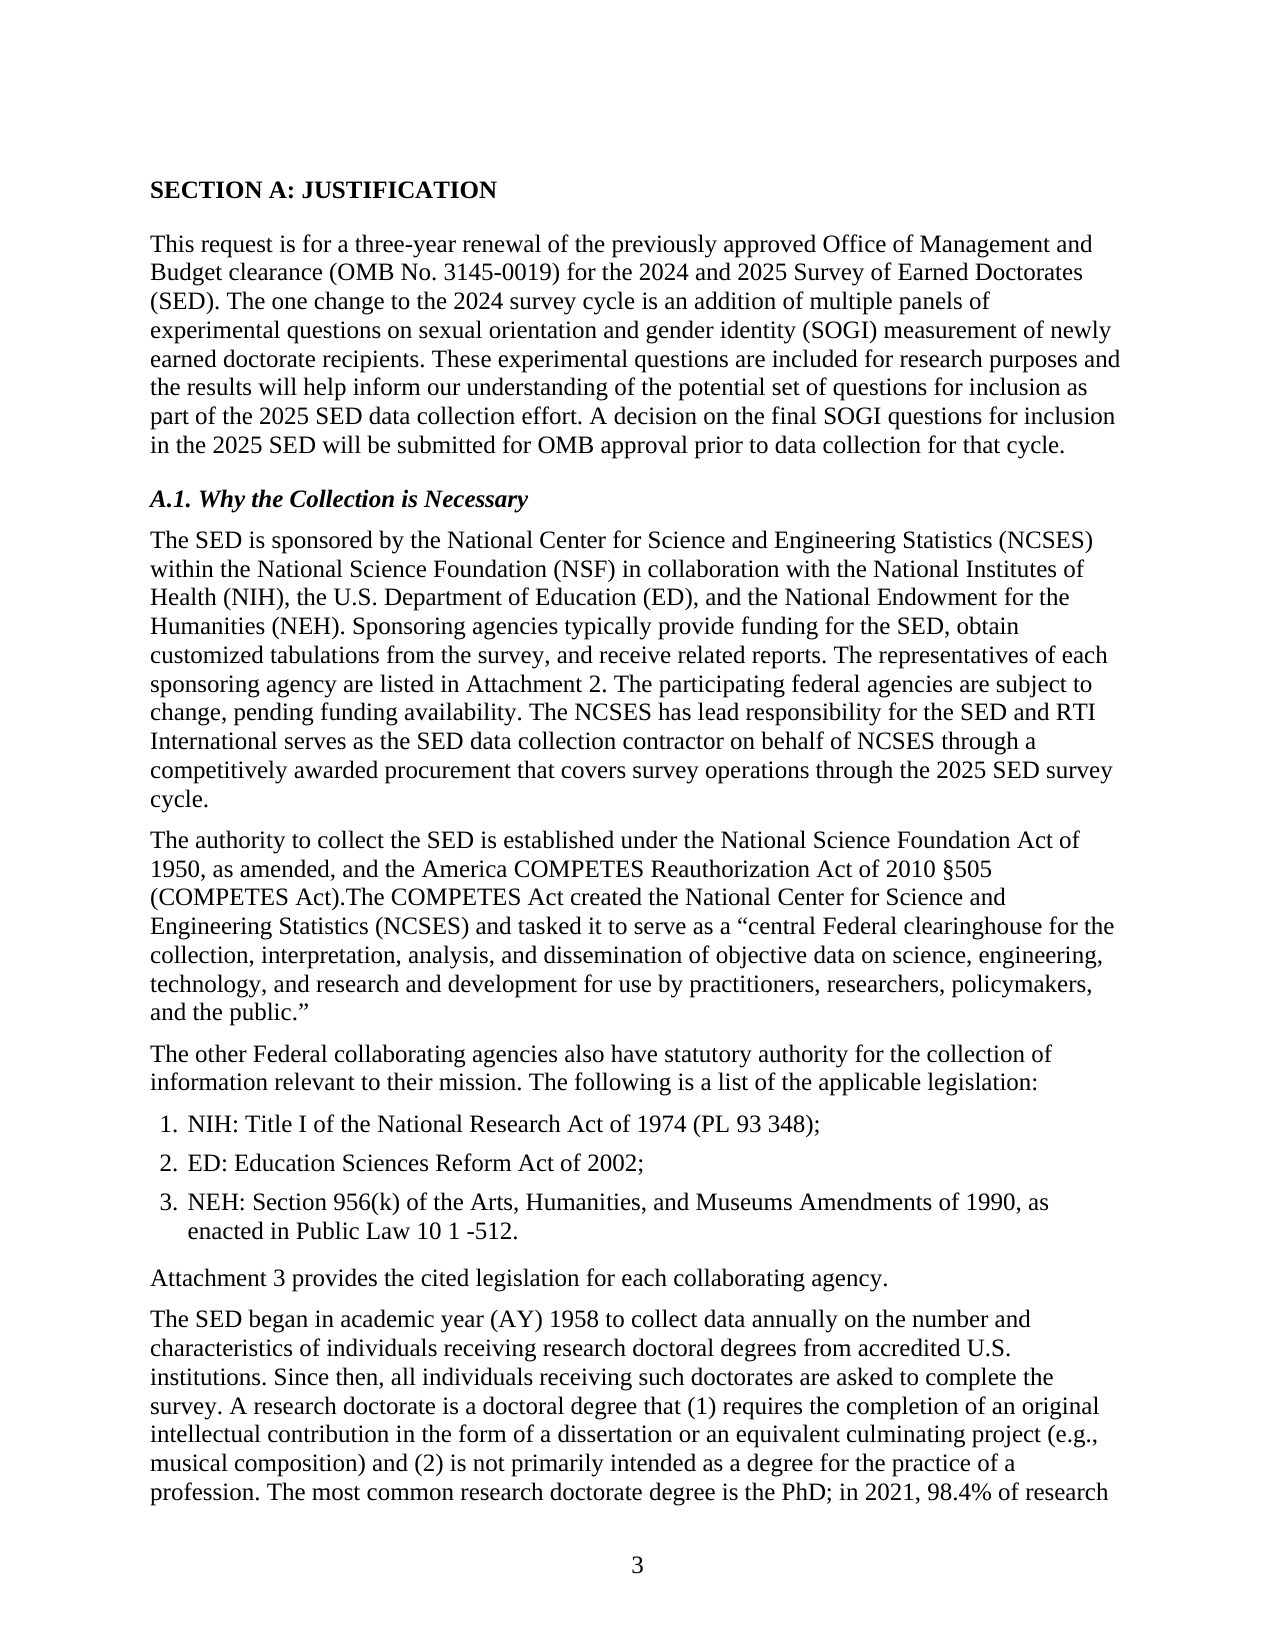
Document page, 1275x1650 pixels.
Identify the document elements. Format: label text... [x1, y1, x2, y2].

text This request is for a three-year renewal of the previously approved Office of Management and Budget clearance (OMB No. 3145-0019) for the 2024 and 2025 Survey of Earned Doctorates (SED). The one change to the 2024 survey cycle is an addition of multiple panels of experimental questions on sexual orientation and gender identity (SOGI) measurement of newly earned doctorate recipients. These experimental questions are included for research purposes and the results will help inform our understanding of the potential set of questions for inclusion as part of the 2025 SED data collection effort. A decision on the final SOGI questions for inclusion in the 2025 SED will be submitted for OMB approval prior to data collection for that cycle. [150, 229, 1125, 459]
text 3. NEH: Section 956(k) of the Arts, Humanities, and Museums Amendments of 1990, as enacted in Public Law 10 1 -512. [159, 1187, 1125, 1244]
text The SED is sponsored by the National Center for Science and Engineering Statistics (NCSES) within the National Science Foundation (NSF) in collaboration with the National Institutes of Health (NIH), the U.S. Department of Education (ED), and the National Endowment for the Humanities (NEH). Sponsoring agencies typically provide funding for the SED, obtain customized tabulations from the survey, and receive related reports. The representatives of each sponsoring agency are listed in Attachment 2. The participating federal agencies are subject to change, pending funding availability. The NCSES has lead responsibility for the SED and RTI International serves as the SED data collection contractor on behalf of NCSES through a competitively awarded procurement that covers survey operations through the 2025 SED survey cycle. [150, 525, 1125, 812]
subtitle A.1. Why the Collection is Necessary [150, 484, 1125, 512]
text The authority to collect the SED is established under the National Science Foundation Act of 1950, as amended, and the America COMPETES Reauthorization Act of 2010 §505 (COMPETES Act).The COMPETES Act created the National Center for Science and Engineering Statistics (NCSES) and tasked it to serve as a “central Federal clearinghouse for the collection, interpretation, analysis, and dissemination of objective data on science, engineering, technology, and research and development for use by practitioners, researchers, policymakers, and the public.” [150, 825, 1125, 1026]
text SECTION A: JUSTIFICATION [150, 175, 1125, 204]
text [150, 1304, 1125, 1506]
text Attachment 3 provides the cited legislation for each collaborating agency. [150, 1263, 1125, 1292]
text 1. NIH: Title I of the National Research Act of 1974 (PL 93 348); [159, 1109, 1125, 1137]
text The other Federal collaborating agencies also have statutory authority for the collection of information relevant to their mission. The following is a list of the applicable legislation: [150, 1039, 1125, 1096]
text 2. ED: Education Sciences Reform Act of 2002; [159, 1148, 1125, 1177]
